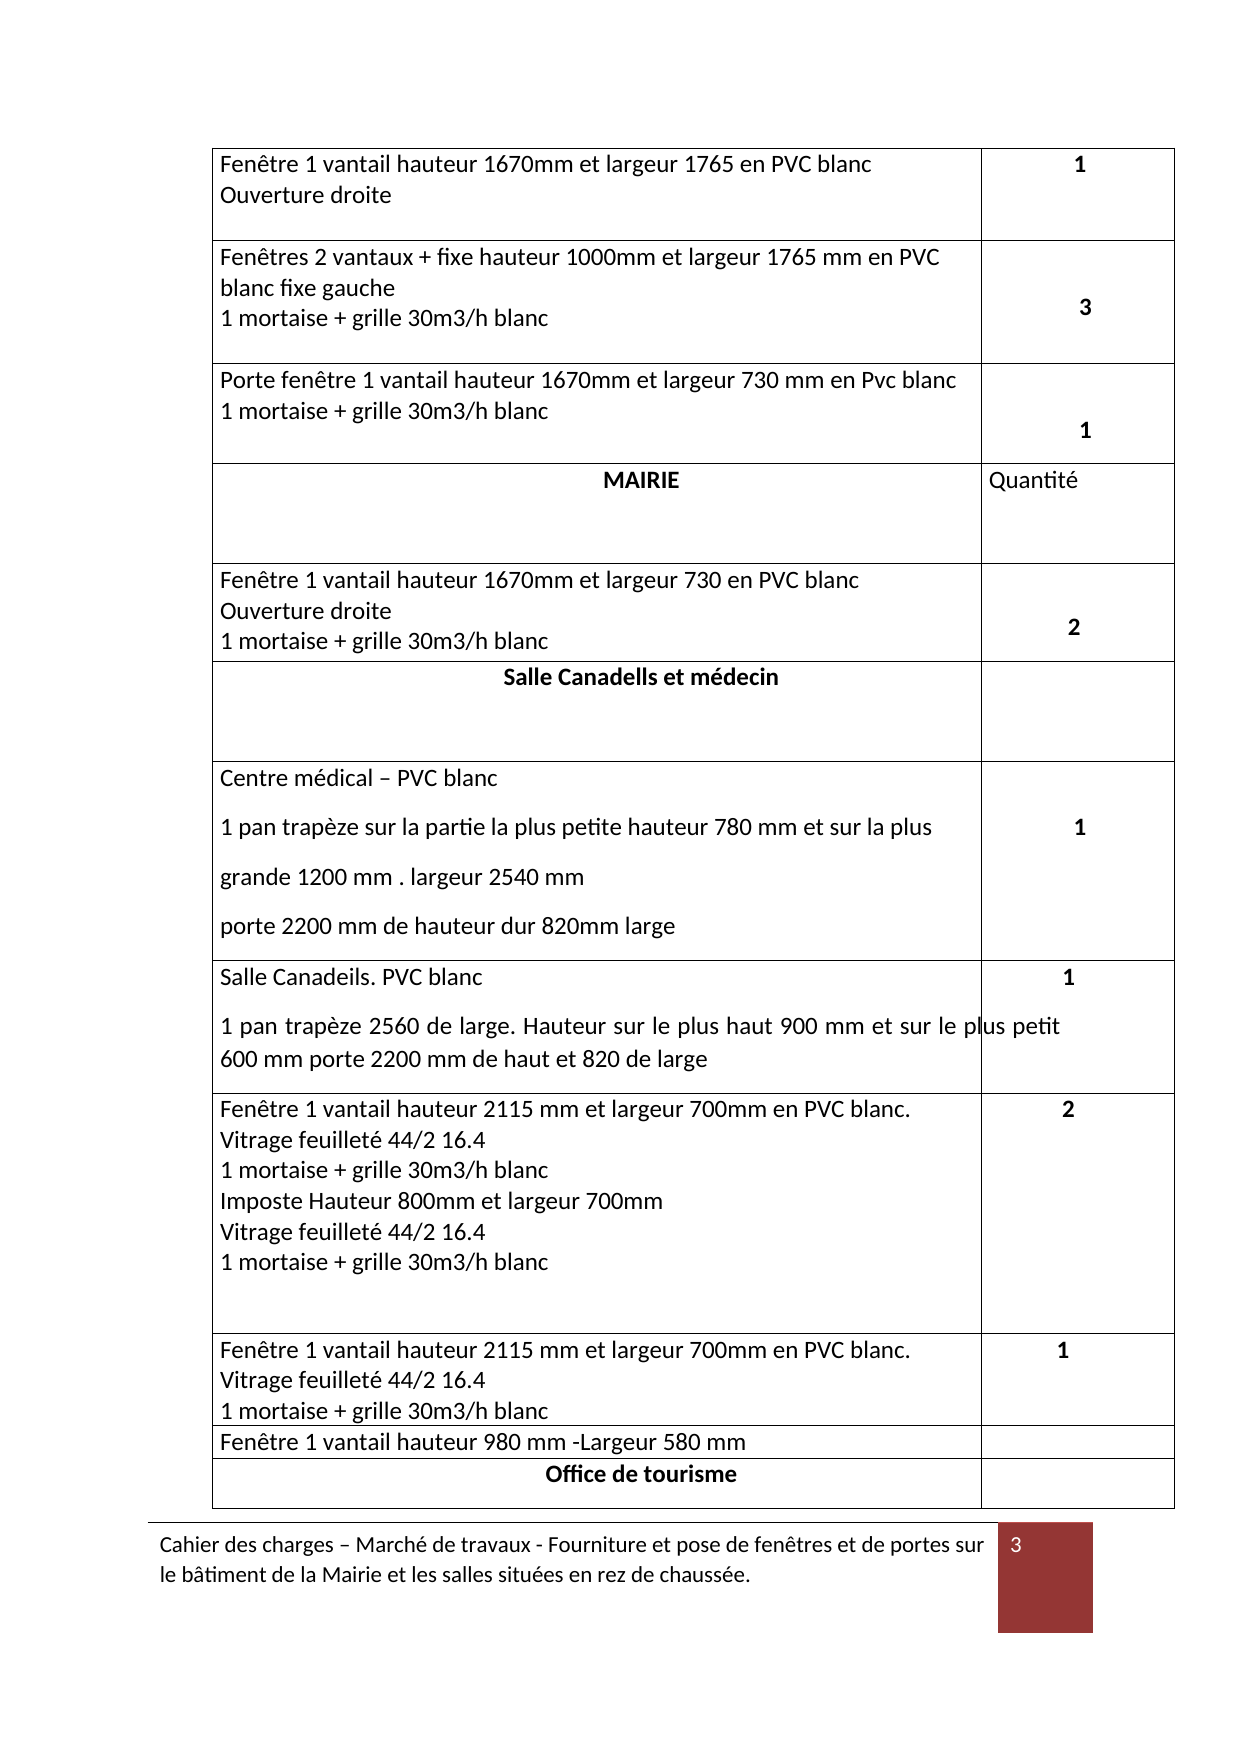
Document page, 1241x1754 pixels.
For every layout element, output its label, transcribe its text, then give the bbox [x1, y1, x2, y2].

table_cell 1 [982, 961, 1174, 1092]
table_cell 1 [982, 364, 1174, 463]
table_cell Fenêtre 1 vantail hauteur 2115 mm et largeur 700mm en PVC blanc. Vitrage feuilleté 44/2 16.4 1 mortaise + grille 30m3/h blanc [213, 1334, 981, 1425]
table_cell 2 [982, 564, 1174, 661]
table_cell [982, 1426, 1174, 1457]
table_cell 1 [982, 762, 1174, 960]
table_cell [982, 1459, 1174, 1508]
table_cell Fenêtre 1 vantail hauteur 2115 mm et largeur 700mm en PVC blanc. Vitrage feuilleté 44/2 16.4 1 mortaise + grille 30m3/h blanc Imposte Hauteur 800mm et largeur 700mm Vitrage feuilleté 44/2 16.4 1 mortaise + grille 30m3/h blanc [213, 1094, 981, 1333]
table_cell Office de tourisme [213, 1459, 981, 1508]
table_cell Fenêtre 1 vantail hauteur 1670mm et largeur 1765 en PVC blanc Ouverture droite [213, 149, 981, 240]
table_cell [982, 662, 1174, 761]
table_cell Salle Canadeils. PVC blanc 1 pan trapèze 2560 de large. Hauteur sur le plus haut 900 mm et sur le plus petit 600 mm porte 2200 mm de haut et 820 de large [213, 961, 981, 1092]
table_cell MAIRIE [213, 464, 981, 563]
table_cell Fenêtre 1 vantail hauteur 1670mm et largeur 730 en PVC blanc Ouverture droite 1 mortaise + grille 30m3/h blanc [213, 564, 981, 661]
table_cell Salle Canadells et médecin [213, 662, 981, 761]
table_cell Centre médical – PVC blanc 1 pan trapèze sur la partie la plus petite hauteur 780 mm et sur la plus grande 1200 mm . largeur 2540 mm porte 2200 mm de hauteur dur 820mm large [213, 762, 981, 960]
table_cell 2 [982, 1094, 1174, 1333]
table_cell 1 [982, 149, 1174, 240]
table_cell 3 [982, 241, 1174, 363]
table_cell Porte fenêtre 1 vantail hauteur 1670mm et largeur 730 mm en Pvc blanc 1 mortaise + grille 30m3/h blanc [213, 364, 981, 463]
table_cell Fenêtres 2 vantaux + fixe hauteur 1000mm et largeur 1765 mm en PVC blanc fixe gauche 1 mortaise + grille 30m3/h blanc [213, 241, 981, 363]
table_cell 1 [982, 1334, 1174, 1425]
table_cell Quantité [982, 464, 1174, 563]
table_cell Fenêtre 1 vantail hauteur 980 mm -Largeur 580 mm [213, 1426, 981, 1457]
